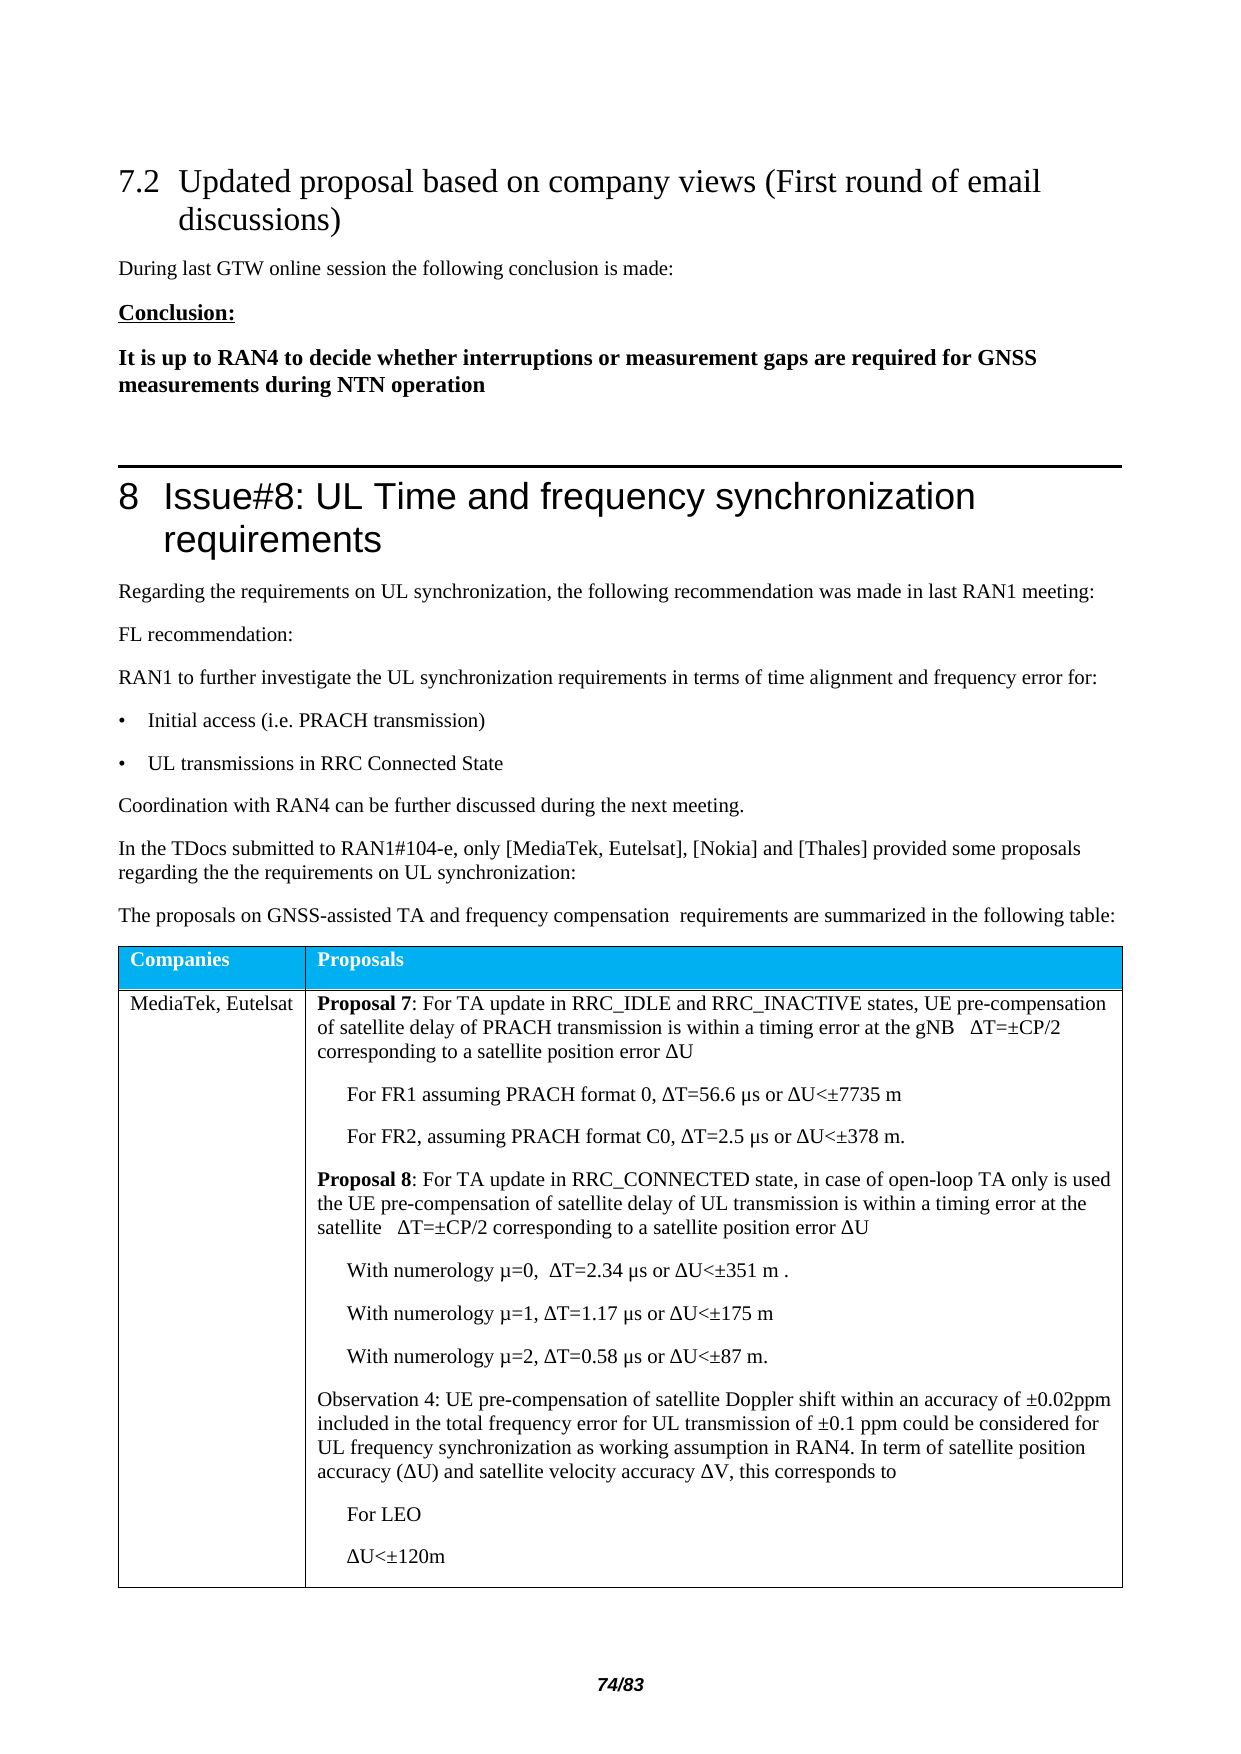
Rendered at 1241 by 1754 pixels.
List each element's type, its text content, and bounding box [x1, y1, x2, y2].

text The proposals on GNSS-assisted TA and frequency compensation requirements are summarized in the following table: [118, 903, 1122, 927]
text In the TDocs submitted to RAN1#104-e, only [MediaTek, Eutelsat], [Nokia] and [Thales] provided some proposals regarding the the requirements on UL synchronization: [118, 836, 1122, 884]
text • UL transmissions in RRC Connected State [118, 750, 1122, 774]
table_cell MediaTek, Eutelsat [119, 991, 305, 1587]
text FL recommendation: [118, 622, 1122, 646]
text During last GTW online session the following conclusion is made: [118, 256, 1122, 280]
subtitle Issue#8: UL Time and frequency synchronization requirements [118, 468, 1122, 560]
subtitle Updated proposal based on company views (First round of email discussions) [118, 161, 1122, 238]
text RAN1 to further investigate the UL synchronization requirements in terms of time alignment and frequency error for: [118, 665, 1122, 689]
text It is up to RAN4 to decide whether interruptions or measurement gaps are required for GNSS measurements during NTN operation [118, 344, 1122, 397]
text • Initial access (i.e. PRACH transmission) [118, 708, 1122, 732]
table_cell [306, 991, 1122, 1587]
text Regarding the requirements on UL synchronization, the following recommendation was made in last RAN1 meeting: [118, 579, 1122, 603]
text Coordination with RAN4 can be further discussed during the next meeting. [118, 793, 1122, 817]
table_header Proposals [306, 947, 1122, 989]
table_header Companies [119, 947, 305, 989]
text Conclusion: [118, 299, 1122, 326]
